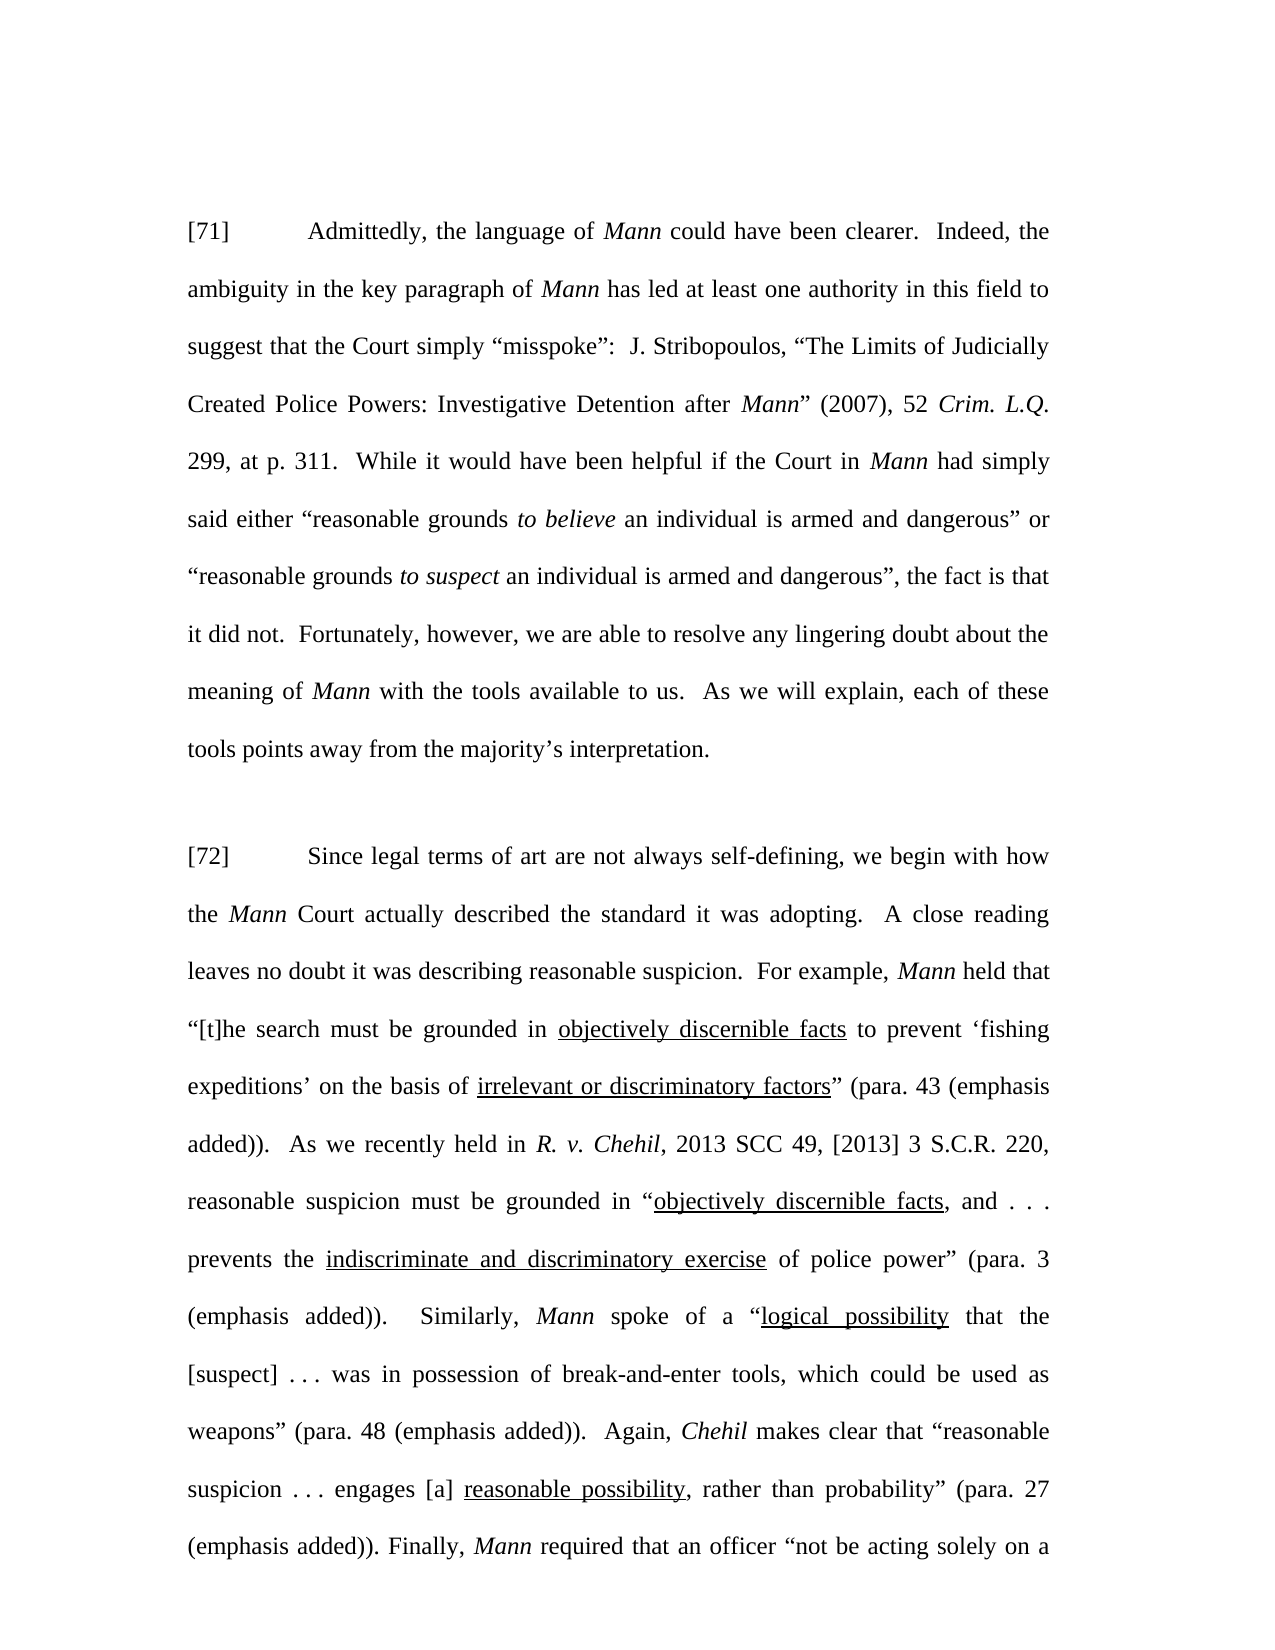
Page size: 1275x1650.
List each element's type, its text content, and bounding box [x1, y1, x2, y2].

text Admittedly, the language of Mann could have been clearer. Indeed, the ambiguity in the key paragraph of Mann has led at least one authority in this field to suggest that the Court simply “misspoke”: J. Stribopoulos, “The Limits of Judicially Created Police Powers: Investigative Detention after Mann” (2007), 52 Crim. L.Q. 299, at p. 311. While it would have been helpful if the Court in Mann had simply said either “reasonable grounds to believe an individual is armed and dangerous” or “reasonable grounds to suspect an individual is armed and dangerous”, the fact is that it did not. Fortunately, however, we are able to resolve any lingering doubt about the meaning of Mann with the tools available to us. As we will explain, each of these tools points away from the majority’s interpretation. [187, 216, 1050, 763]
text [187, 841, 1050, 1560]
